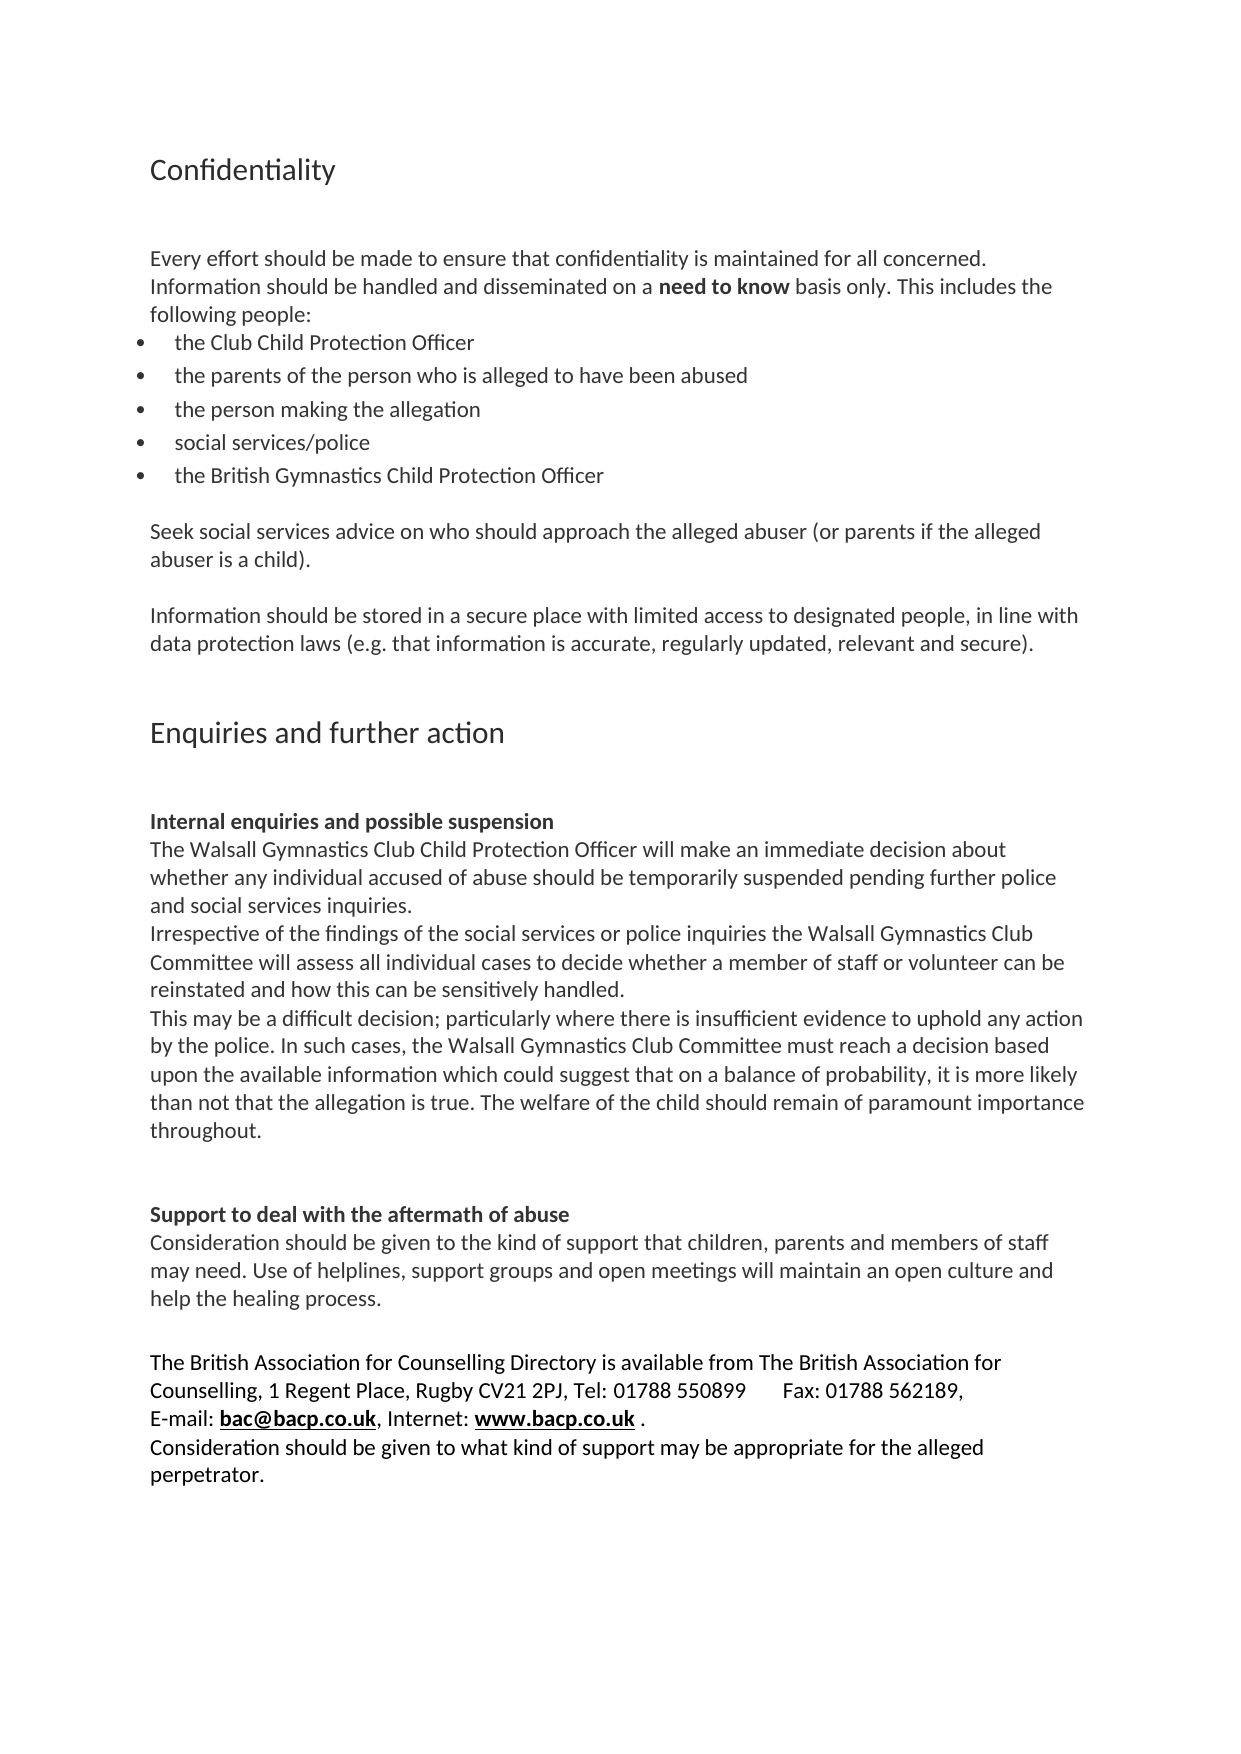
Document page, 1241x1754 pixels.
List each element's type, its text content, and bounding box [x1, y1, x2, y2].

text Enquiries and further action [150, 713, 1090, 751]
text Seek social services advice on who should approach the alleged abuser (or parents if the alleged abuser is a child). Information should be stored in a secure place with limited access to designated people, in line with data protection laws (e.g. that information is accurate, regularly updated, relevant and secure). [150, 517, 1090, 657]
text Support to deal with the aftermath of abuse [150, 1200, 1090, 1228]
list the parents of the person who is alleged to have been abused [137, 361, 1090, 389]
text E-mail: bac@bacp.co.uk, Internet: www.bacp.co.uk . [150, 1404, 1090, 1433]
text The Walsall Gymnastics Club Child Protection Officer will make an immediate decision about whether any individual accused of abuse should be temporarily suspended pending further police and social services inquiries. [150, 836, 1090, 919]
list the British Gymnastics Child Protection Officer [137, 461, 1090, 489]
text Consideration should be given to what kind of support may be appropriate for the alleged perpetrator. [150, 1433, 1090, 1489]
text Confidentiality [150, 150, 1090, 188]
text The British Association for Counselling Directory is available from The British Association for Counselling, 1 Regent Place, Rugby CV21 2PJ, Tel: 01788 550899 Fax: 01788 562189, [150, 1348, 1090, 1404]
text Every effort should be made to ensure that confidentiality is maintained for all concerned. Information should be handled and disseminated on a need to know basis only. This includes the following people: [150, 244, 1090, 328]
list social services/police [137, 428, 1090, 456]
list the person making the allegation [137, 395, 1090, 423]
text Internal enquiries and possible suspension [150, 807, 1090, 836]
text This may be a difficult decision; particularly where there is insufficient evidence to uphold any action by the police. In such cases, the Walsall Gymnastics Club Committee must reach a decision based upon the available information which could suggest that on a balance of probability, it is more likely than not that the allegation is true. The welfare of the child should remain of paramount importance throughout. [150, 1004, 1090, 1144]
text Consideration should be given to the kind of support that children, parents and members of staff may need. Use of helplines, support groups and open meetings will maintain an open culture and help the healing process. [150, 1228, 1090, 1312]
text Irrespective of the findings of the social services or police inquiries the Walsall Gymnastics Club Committee will assess all individual cases to decide whether a member of staff or volunteer can be reinstated and how this can be sensitively handled. [150, 919, 1090, 1004]
list the Club Child Protection Officer [137, 328, 1090, 356]
